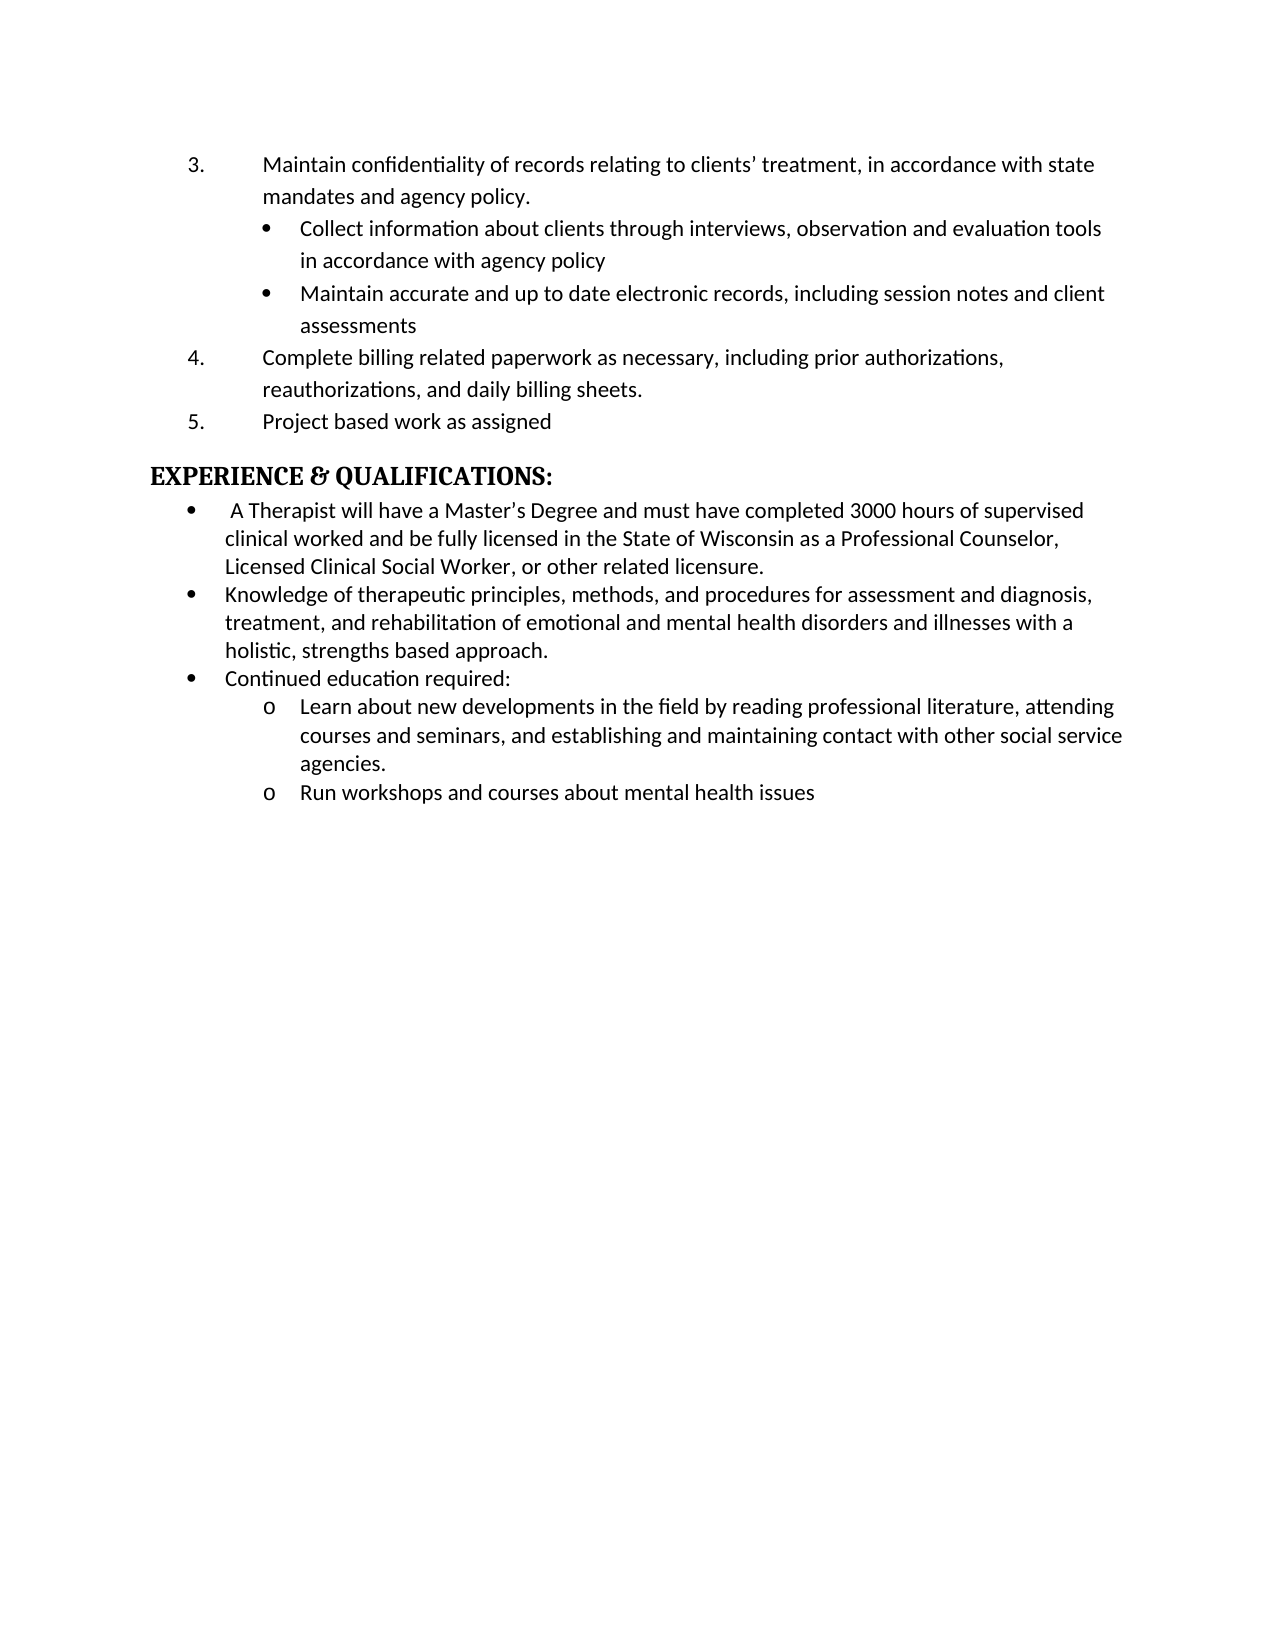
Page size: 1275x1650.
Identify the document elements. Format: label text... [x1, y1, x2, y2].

list Project based work as assigned [187, 407, 1125, 436]
list Run workshops and courses about mental health issues [262, 778, 1125, 807]
list A Therapist will have a Master’s Degree and must have completed 3000 hours of supervised clinical worked and be fully licensed in the State of Wisconsin as a Professional Counselor, Licensed Clinical Social Worker, or other related licensure. [187, 496, 1125, 580]
subtitle EXPERIENCE & QUALIFICATIONS: [150, 461, 1125, 492]
list Complete billing related paperwork as necessary, including prior authorizations, reauthorizations, and daily billing sheets. [187, 343, 1125, 403]
list Maintain accurate and up to date electronic records, including session notes and client assessments [262, 279, 1125, 339]
list Knowledge of therapeutic principles, methods, and procedures for assessment and diagnosis, treatment, and rehabilitation of emotional and mental health disorders and illnesses with a holistic, strengths based approach. [187, 580, 1125, 664]
list Collect information about clients through interviews, observation and evaluation tools in accordance with agency policy [262, 214, 1125, 274]
list Maintain confidentiality of records relating to clients’ treatment, in accordance with state mandates and agency policy. [187, 150, 1125, 210]
list Learn about new developments in the field by reading professional literature, attending courses and seminars, and establishing and maintaining contact with other social service agencies. [262, 692, 1125, 778]
list Continued education required: [187, 664, 1125, 692]
